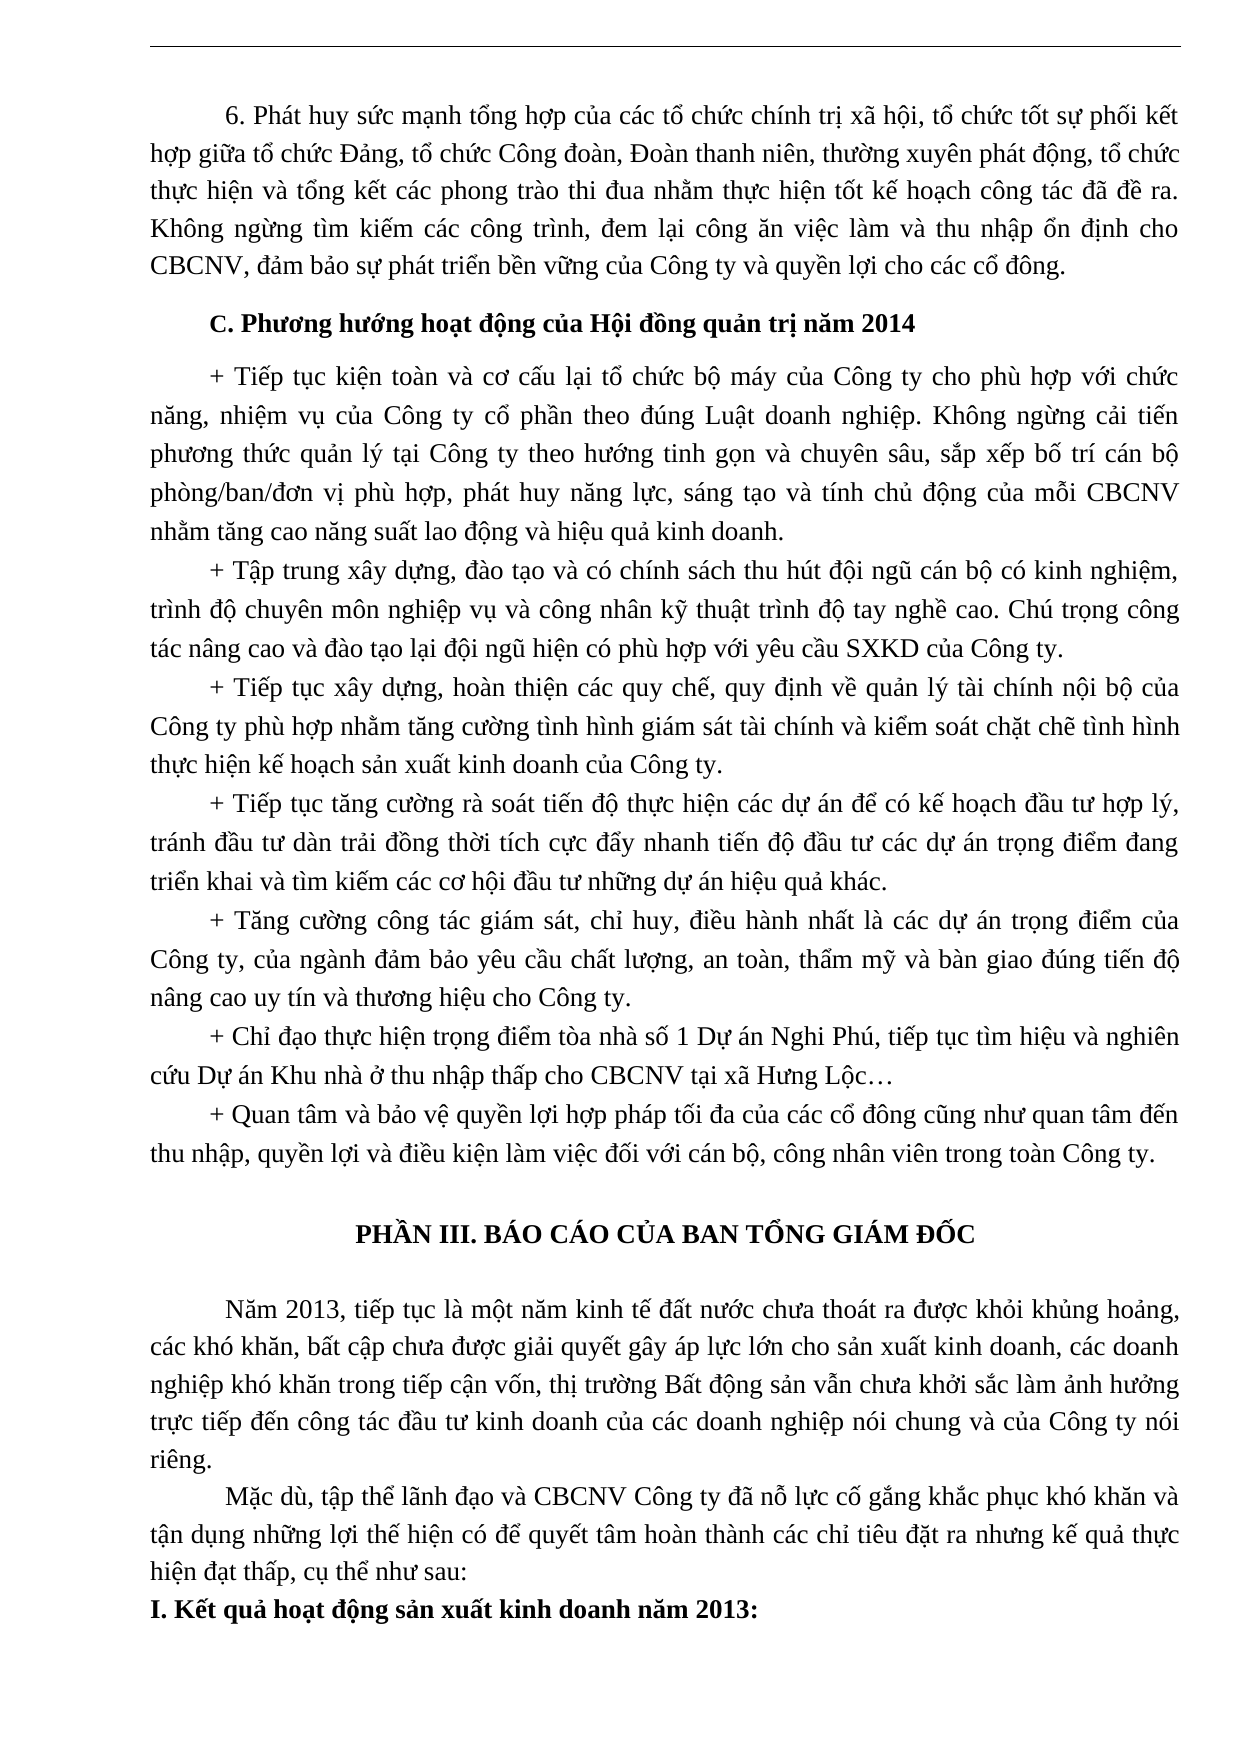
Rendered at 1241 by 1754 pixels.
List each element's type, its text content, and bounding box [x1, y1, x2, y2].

text + Tập trung xây dựng, đào tạo và có chính sách thu hút đội ngũ cán bộ có kinh nghiệm, trình độ chuyên môn nghiệp vụ và công nhân kỹ thuật trình độ tay nghề cao. Chú trọng công tác nâng cao và đào tạo lại đội ngũ hiện có phù hợp với yêu cầu SXKD của Công ty. [150, 554, 1181, 663]
text Năm 2013, tiếp tục là một năm kinh tế đất nước chưa thoát ra được khỏi khủng hoảng, các khó khăn, bất cập chưa được giải quyết gây áp lực lớn cho sản xuất kinh doanh, các doanh nghiệp khó khăn trong tiếp cận vốn, thị trường Bất động sản vẫn chưa khởi sắc làm ảnh hưởng trực tiếp đến công tác đầu tư kinh doanh của các doanh nghiệp nói chung và của Công ty nói riêng. [150, 1288, 1181, 1476]
text + Chỉ đạo thực hiện trọng điểm tòa nhà số 1 Dự án Nghi Phú, tiếp tục tìm hiệu và nghiên cứu Dự án Khu nhà ở thu nhập thấp cho CBCNV tại xã Hưng Lộc… [150, 1020, 1181, 1090]
text 6. Phát huy sức mạnh tổng hợp của các tổ chức chính trị xã hội, tổ chức tốt sự phối kết hợp giữa tổ chức Đảng, tổ chức Công đoàn, Đoàn thanh niên, thường xuyên phát động, tổ chức thực hiện và tổng kết các phong trào thi đua nhằm thực hiện tốt kế hoạch công tác đã đề ra. Không ngừng tìm kiếm các công trình, đem lại công ăn việc làm và thu nhập ổn định cho CBCNV, đảm bảo sự phát triển bền vững của Công ty và quyền lợi cho các cổ đông. [150, 94, 1181, 282]
text PHẦN III. BÁO CÁO CỦA BAN TỔNG GIÁM ĐỐC [150, 1213, 1181, 1251]
text + Tiếp tục xây dựng, hoàn thiện các quy chế, quy định về quản lý tài chính nội bộ của Công ty phù hợp nhằm tăng cường tình hình giám sát tài chính và kiểm soát chặt chẽ tình hình thực hiện kế hoạch sản xuất kinh doanh của Công ty. [150, 671, 1181, 779]
text C. Phương hướng hoạt động của Hội đồng quản trị năm 2014 [150, 307, 1181, 338]
text + Tăng cường công tác giám sát, chỉ huy, điều hành nhất là các dự án trọng điểm của Công ty, của ngành đảm bảo yêu cầu chất lượng, an toàn, thẩm mỹ và bàn giao đúng tiến độ nâng cao uy tín và thương hiệu cho Công ty. [150, 904, 1181, 1013]
text I. Kết quả hoạt động sản xuất kinh doanh năm 2013: [150, 1588, 1181, 1626]
text + Tiếp tục kiện toàn và cơ cấu lại tổ chức bộ máy của Công ty cho phù hợp với chức năng, nhiệm vụ của Công ty cổ phần theo đúng Luật doanh nghiệp. Không ngừng cải tiến phương thức quản lý tại Công ty theo hướng tinh gọn và chuyên sâu, sắp xếp bố trí cán bộ phòng/ban/đơn vị phù hợp, phát huy năng lực, sáng tạo và tính chủ động của mỗi CBCNV nhằm tăng cao năng suất lao động và hiệu quả kinh doanh. [150, 360, 1181, 546]
text + Tiếp tục tăng cường rà soát tiến độ thực hiện các dự án để có kế hoạch đầu tư hợp lý, tránh đầu tư dàn trải đồng thời tích cực đẩy nhanh tiến độ đầu tư các dự án trọng điểm đang triển khai và tìm kiếm các cơ hội đầu tư những dự án hiệu quả khác. [150, 787, 1181, 896]
text + Quan tâm và bảo vệ quyền lợi hợp pháp tối đa của các cổ đông cũng như quan tâm đến thu nhập, quyền lợi và điều kiện làm việc đối với cán bộ, công nhân viên trong toàn Công ty. [150, 1098, 1181, 1168]
text Mặc dù, tập thể lãnh đạo và CBCNV Công ty đã nỗ lực cố gắng khắc phục khó khăn và tận dụng những lợi thế hiện có để quyết tâm hoàn thành các chỉ tiêu đặt ra nhưng kế quả thực hiện đạt thấp, cụ thể như sau: [150, 1476, 1181, 1588]
